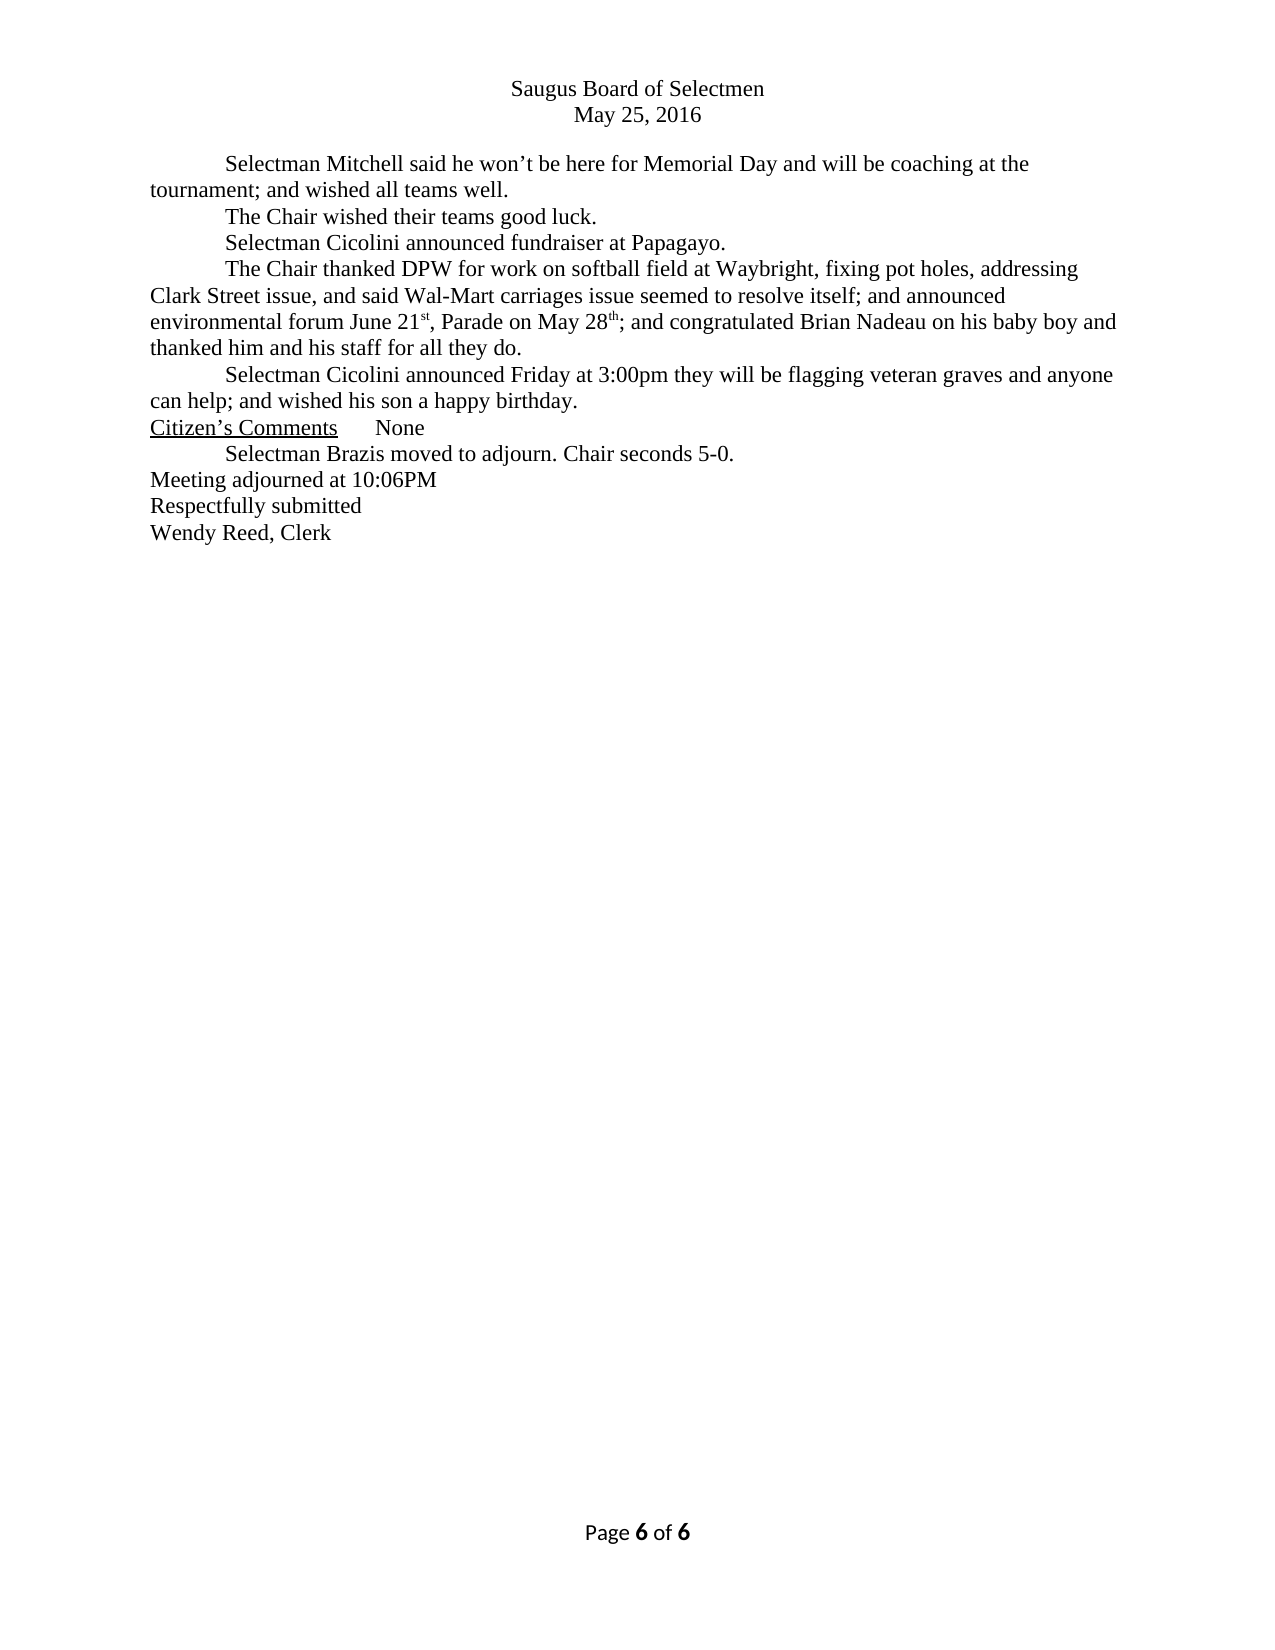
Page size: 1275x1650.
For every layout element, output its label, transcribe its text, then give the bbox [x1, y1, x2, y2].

text Selectman Cicolini announced Friday at 3:00pm they will be flagging veteran graves and anyone can help; and wished his son a happy birthday. [150, 361, 1125, 413]
text Selectman Brazis moved to adjourn. Chair seconds 5-0. [150, 440, 1125, 466]
text Wendy Reed, Clerk [150, 519, 1125, 545]
text Meeting adjourned at 10:06PM [150, 466, 1125, 493]
text Respectfully submitted [150, 493, 1125, 519]
text The Chair thanked DPW for work on softball field at Waybright, fixing pot holes, addressing Clark Street issue, and said Wal-Mart carriages issue seemed to resolve itself; and announced environmental forum June 21st, Parade on May 28th; and congratulated Brian Nadeau on his baby boy and thanked him and his staff for all they do. [150, 255, 1125, 361]
text The Chair wished their teams good luck. [150, 203, 1125, 229]
text Citizen’s Comments None [150, 413, 1125, 440]
text Selectman Cicolini announced fundraiser at Papagayo. [150, 229, 1125, 255]
text Selectman Mitchell said he won’t be here for Memorial Day and will be coaching at the tournament; and wished all teams well. [150, 150, 1125, 203]
